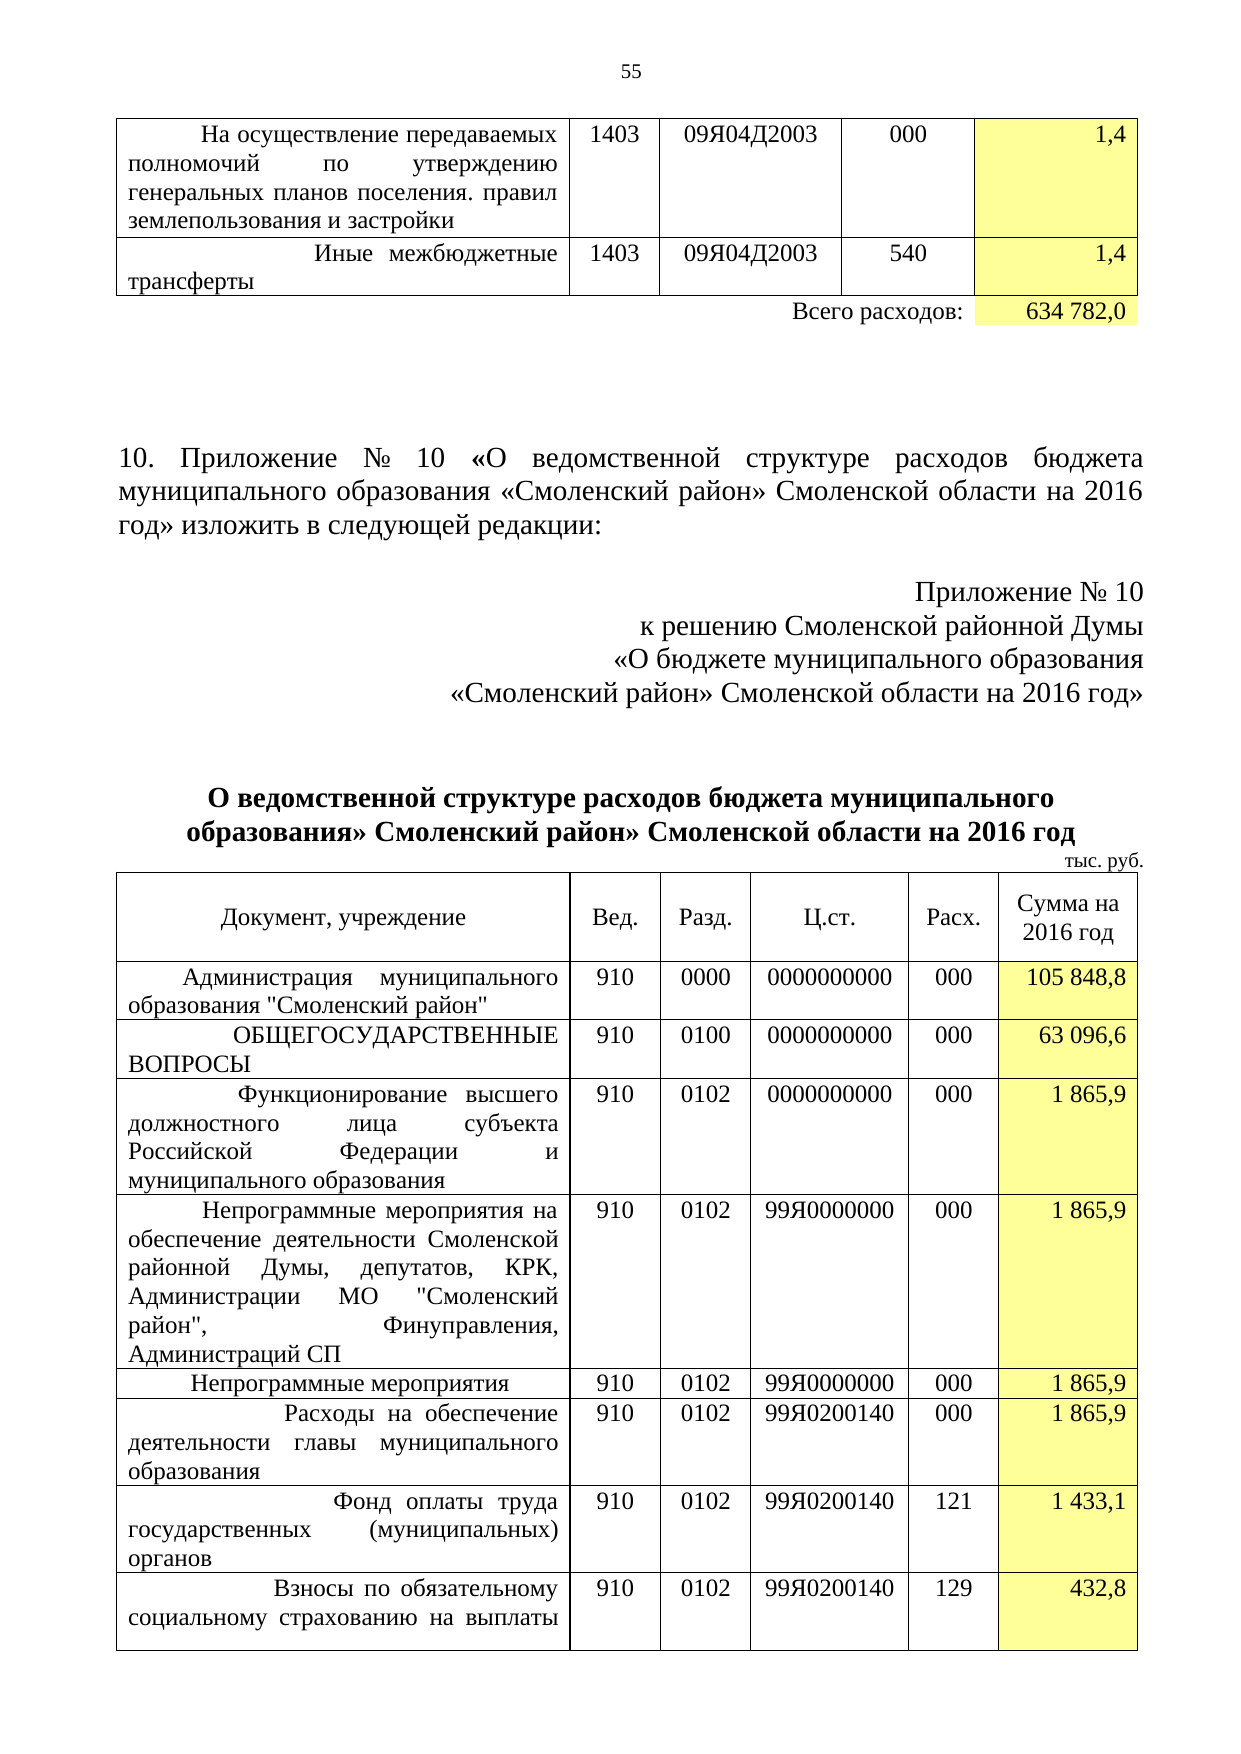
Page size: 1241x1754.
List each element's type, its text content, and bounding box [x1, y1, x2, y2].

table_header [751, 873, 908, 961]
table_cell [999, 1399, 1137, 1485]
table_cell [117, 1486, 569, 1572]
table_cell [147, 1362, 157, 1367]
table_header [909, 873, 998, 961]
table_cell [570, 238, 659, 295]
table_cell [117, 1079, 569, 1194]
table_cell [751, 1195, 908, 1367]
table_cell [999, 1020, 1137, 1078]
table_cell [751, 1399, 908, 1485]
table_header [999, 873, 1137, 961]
text О ведомственной структуре расходов бюджета муниципального [118, 781, 1144, 814]
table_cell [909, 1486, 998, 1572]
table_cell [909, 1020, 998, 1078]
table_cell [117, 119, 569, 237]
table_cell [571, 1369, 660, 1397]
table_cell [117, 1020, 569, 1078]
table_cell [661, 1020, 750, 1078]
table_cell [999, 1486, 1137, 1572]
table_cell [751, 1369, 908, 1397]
text к решению Смоленской районной Думы [118, 608, 1144, 641]
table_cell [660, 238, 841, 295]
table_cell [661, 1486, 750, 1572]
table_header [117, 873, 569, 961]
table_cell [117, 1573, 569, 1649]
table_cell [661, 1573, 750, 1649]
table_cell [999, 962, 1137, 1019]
text образования» Смоленский район» Смоленской области на 2016 год [118, 814, 1144, 848]
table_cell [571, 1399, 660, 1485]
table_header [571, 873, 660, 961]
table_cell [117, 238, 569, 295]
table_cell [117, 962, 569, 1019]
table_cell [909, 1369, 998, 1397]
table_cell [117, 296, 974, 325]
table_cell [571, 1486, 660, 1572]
text 10. Приложение № 10 «О ведомственной структуре расходов бюджета муниципального образования «Смоленский район» Смоленской области на 2016 год» изложить в следующей редакции: [118, 440, 1144, 541]
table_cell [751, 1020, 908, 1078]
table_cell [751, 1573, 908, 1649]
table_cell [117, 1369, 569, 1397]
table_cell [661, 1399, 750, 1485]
text «Смоленский район» Смоленской области на 2016 год» [118, 675, 1144, 708]
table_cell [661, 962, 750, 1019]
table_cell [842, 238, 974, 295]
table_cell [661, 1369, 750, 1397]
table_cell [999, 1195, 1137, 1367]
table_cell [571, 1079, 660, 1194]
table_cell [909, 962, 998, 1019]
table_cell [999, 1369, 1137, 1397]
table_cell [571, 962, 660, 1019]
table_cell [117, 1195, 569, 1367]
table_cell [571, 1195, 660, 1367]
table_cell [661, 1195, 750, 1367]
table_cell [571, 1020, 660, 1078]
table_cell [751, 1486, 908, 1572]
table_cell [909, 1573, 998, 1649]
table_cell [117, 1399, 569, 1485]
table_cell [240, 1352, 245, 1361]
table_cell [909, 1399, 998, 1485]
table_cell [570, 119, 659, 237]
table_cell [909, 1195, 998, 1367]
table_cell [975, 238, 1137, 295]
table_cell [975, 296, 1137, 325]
text «О бюджете муниципального образования [118, 641, 1144, 675]
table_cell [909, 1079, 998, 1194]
text Приложение № 10 [118, 574, 1144, 608]
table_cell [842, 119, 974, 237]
text тыс. руб. [118, 848, 1144, 872]
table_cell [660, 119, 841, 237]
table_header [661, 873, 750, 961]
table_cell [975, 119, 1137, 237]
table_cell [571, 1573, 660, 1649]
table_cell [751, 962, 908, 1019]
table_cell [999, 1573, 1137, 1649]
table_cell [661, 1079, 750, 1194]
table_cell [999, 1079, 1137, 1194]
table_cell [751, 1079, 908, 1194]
